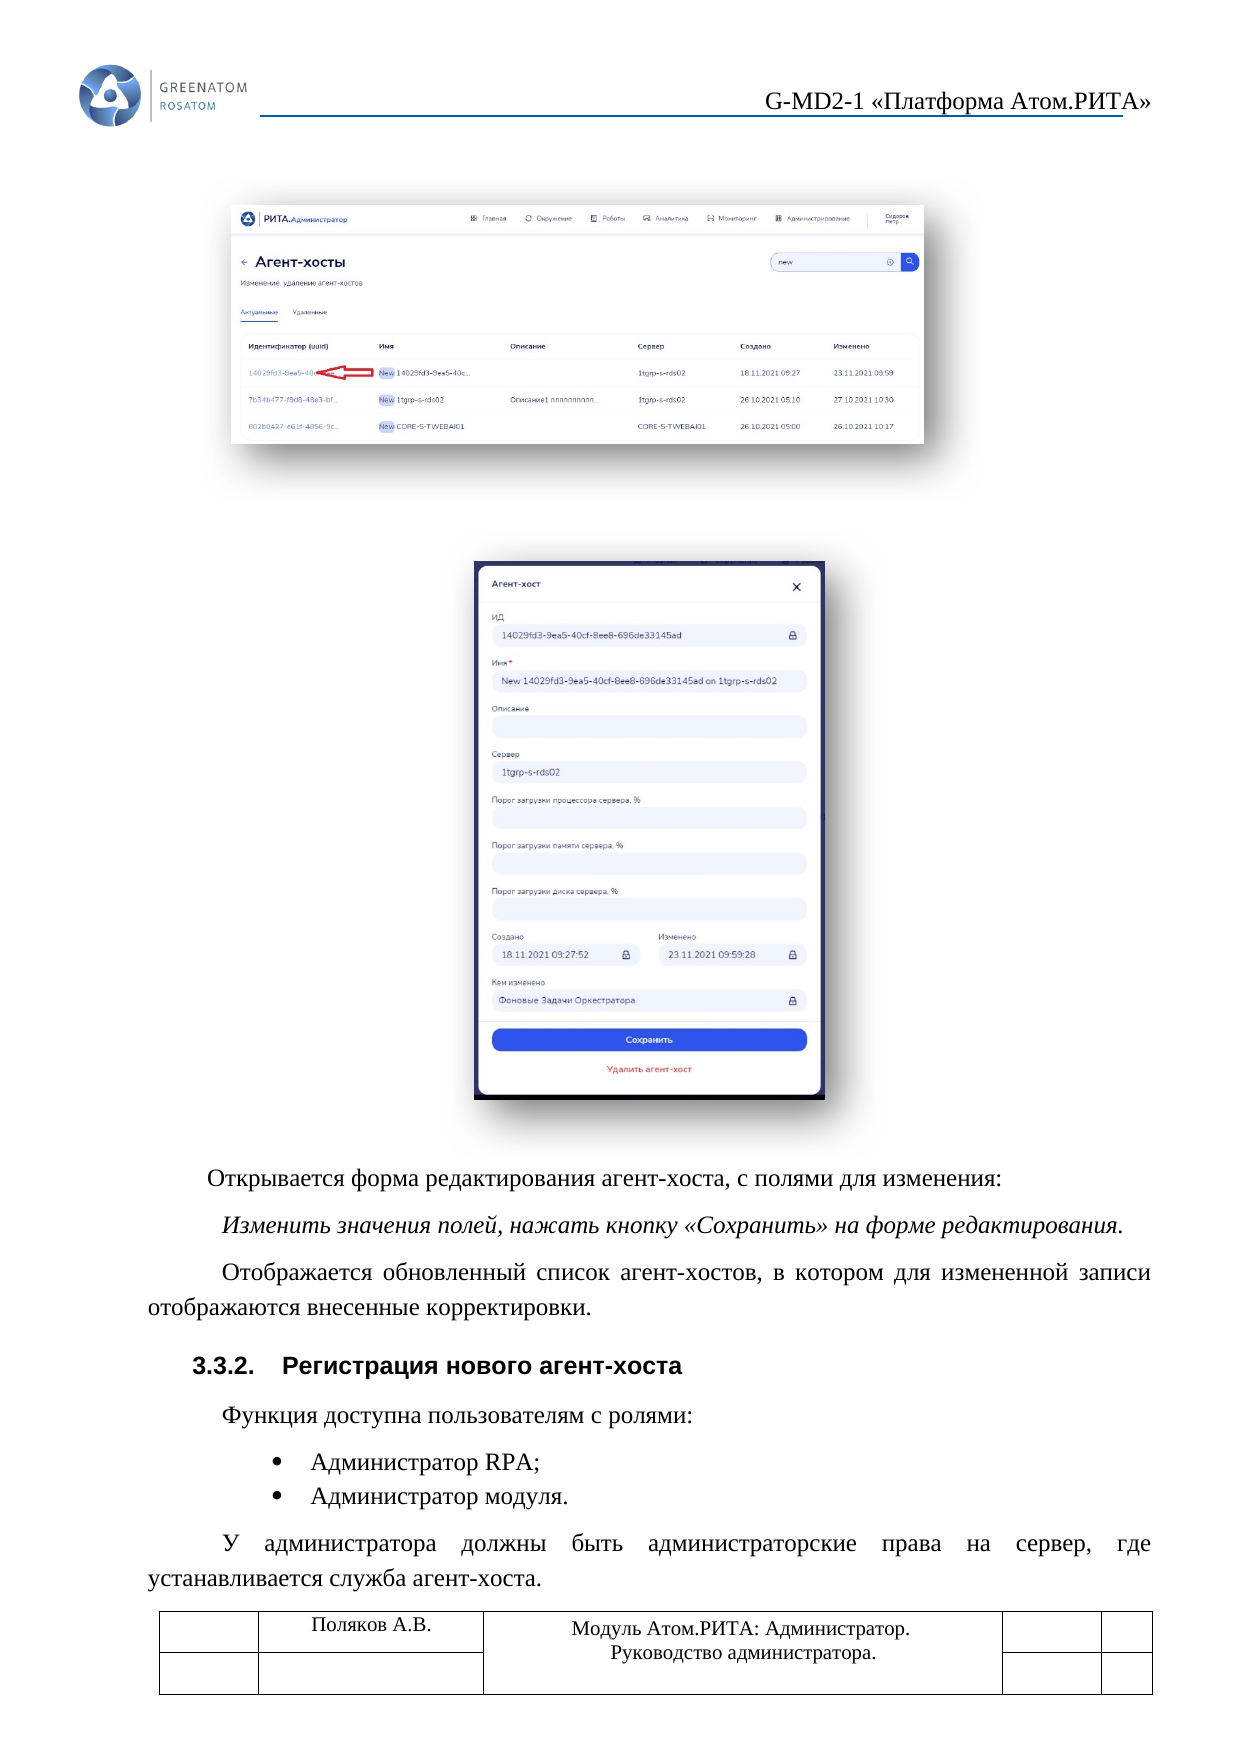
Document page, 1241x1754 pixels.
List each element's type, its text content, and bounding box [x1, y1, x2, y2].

list Администратор RPA; [273, 1447, 1152, 1475]
text У администратора должны быть администраторские права на сервер, где устанавливается служба агент-хоста. [148, 1528, 1152, 1591]
list Регистрация нового агент-хоста [192, 1351, 1152, 1380]
text Изменить значения полей, нажать кнопку «Сохранить» на форме редактирования. [148, 1210, 1152, 1239]
picture [474, 561, 825, 1100]
list Администратор модуля. [273, 1481, 1152, 1510]
picture [231, 205, 924, 444]
text Отображается обновленный список агент-хостов, в котором для измененной записи отображаются внесенные корректировки. [148, 1257, 1152, 1321]
picture [64, 50, 254, 139]
text Функция доступна пользователям с ролями: [148, 1400, 1152, 1428]
